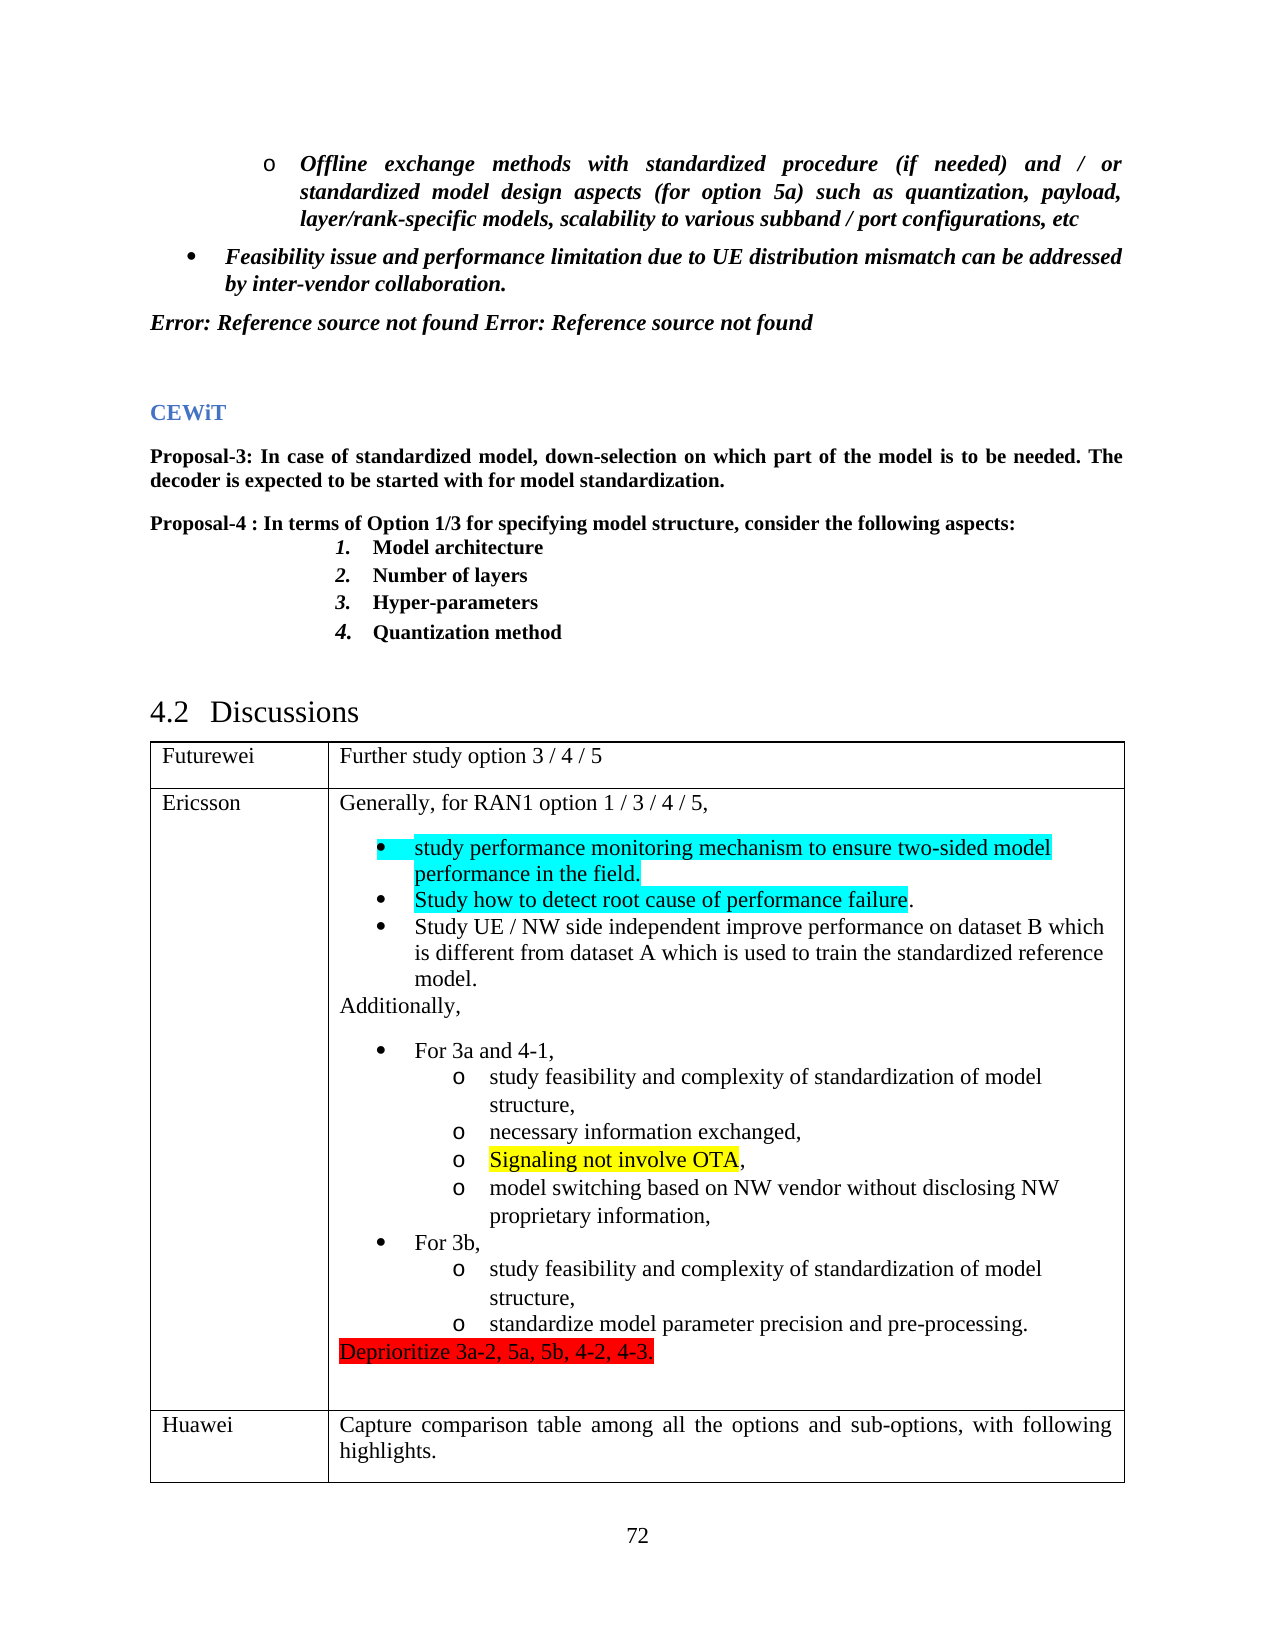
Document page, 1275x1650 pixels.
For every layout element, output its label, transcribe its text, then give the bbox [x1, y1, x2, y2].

list Model architecture [335, 535, 1125, 559]
list Number of layers [335, 562, 1125, 587]
list Offline exchange methods with standardized procedure (if needed) and / or standardized model design aspects (for option 5a) such as quantization, payload, layer/rank-specific models, scalability to various subband / port configurations, etc [262, 150, 1125, 231]
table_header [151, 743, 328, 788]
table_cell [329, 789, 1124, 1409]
list Proposal-4 : In terms of Option 1/3 for specifying model structure, consider the following aspects: [150, 511, 1125, 535]
text Proposal-3: In case of standardized model, down-selection on which part of the model is to be needed. The decoder is expected to be started with for model standardization. [150, 444, 1125, 492]
text CEWiT [150, 399, 1125, 425]
list Quantization method [335, 618, 1125, 644]
list Feasibility issue and performance limitation due to UE distribution mismatch can be addressed by inter-vendor collaboration. [187, 243, 1125, 296]
subtitle Discussions [150, 693, 1125, 729]
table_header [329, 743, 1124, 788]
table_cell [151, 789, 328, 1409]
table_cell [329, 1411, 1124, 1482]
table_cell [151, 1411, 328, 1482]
list Hyper-parameters [335, 590, 1125, 614]
